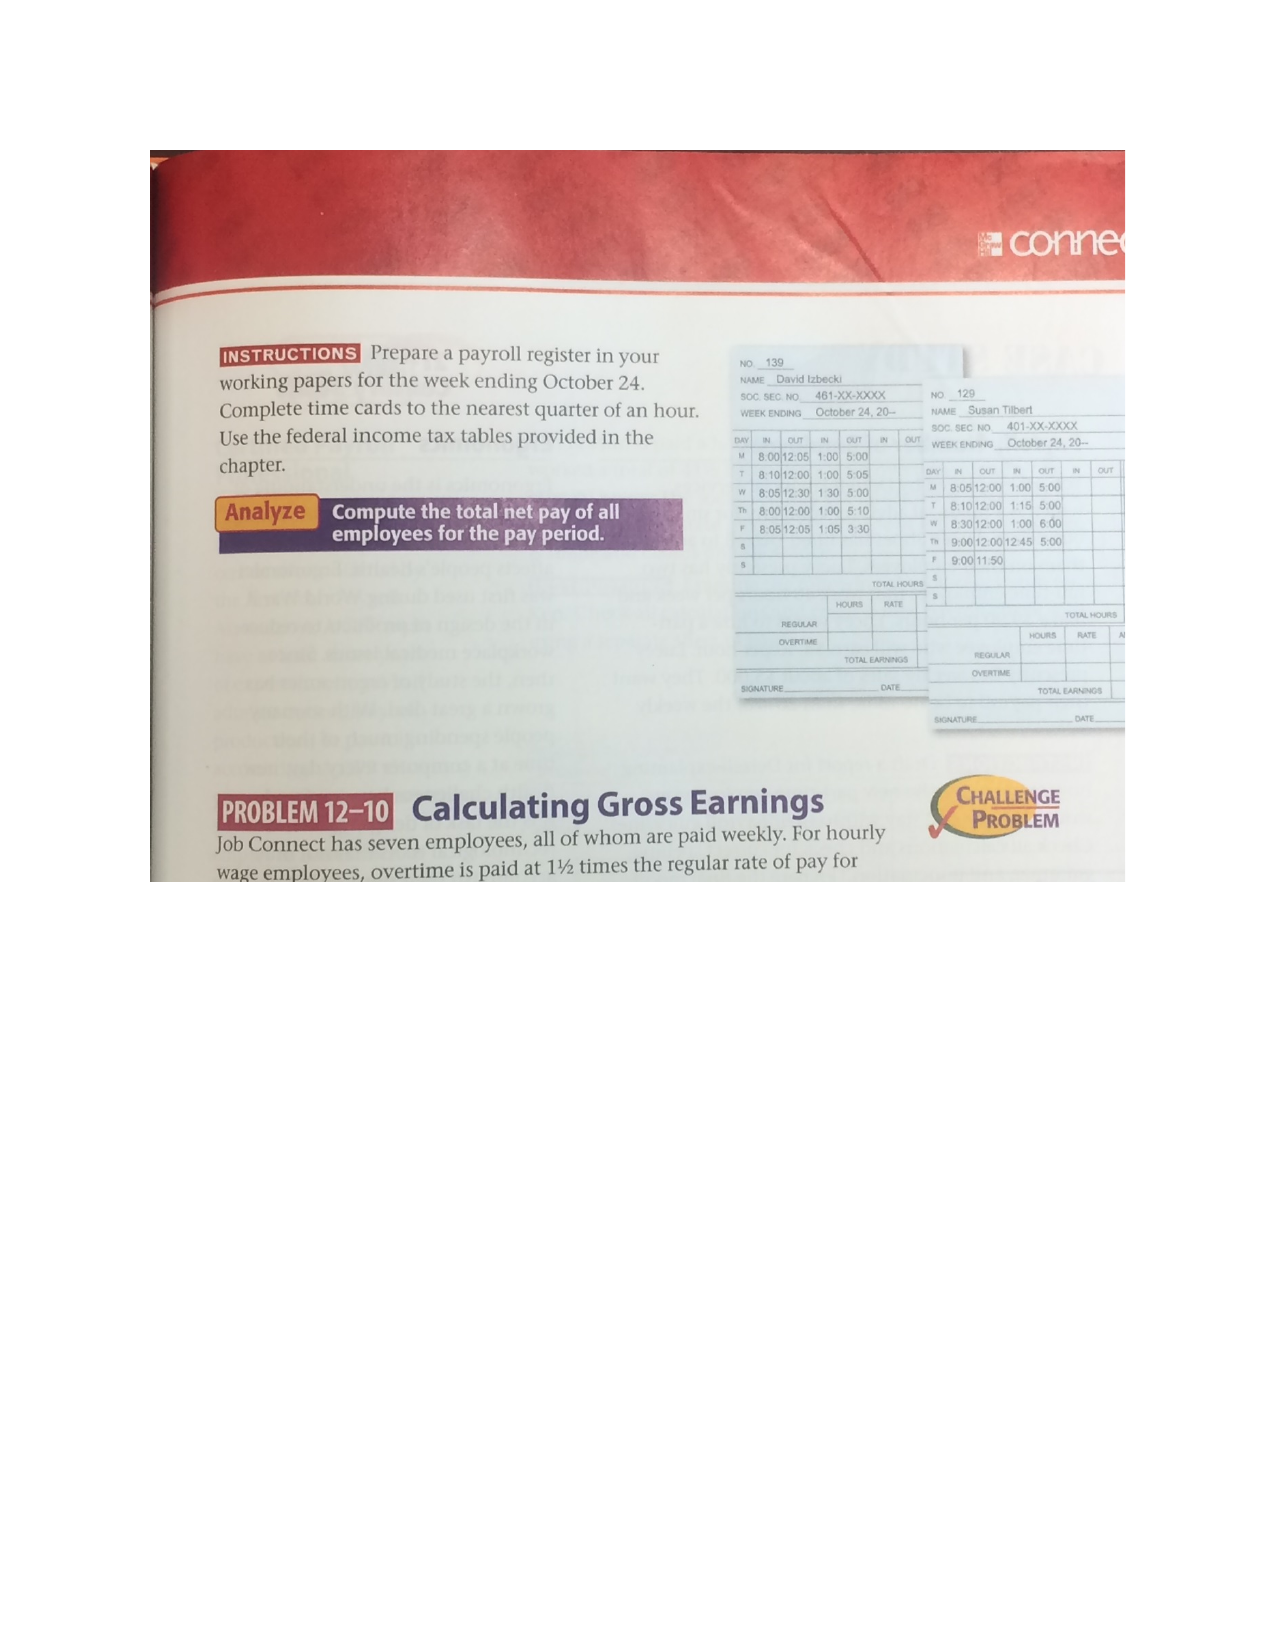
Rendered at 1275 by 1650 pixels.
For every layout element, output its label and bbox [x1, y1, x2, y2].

picture [150, 150, 1125, 882]
